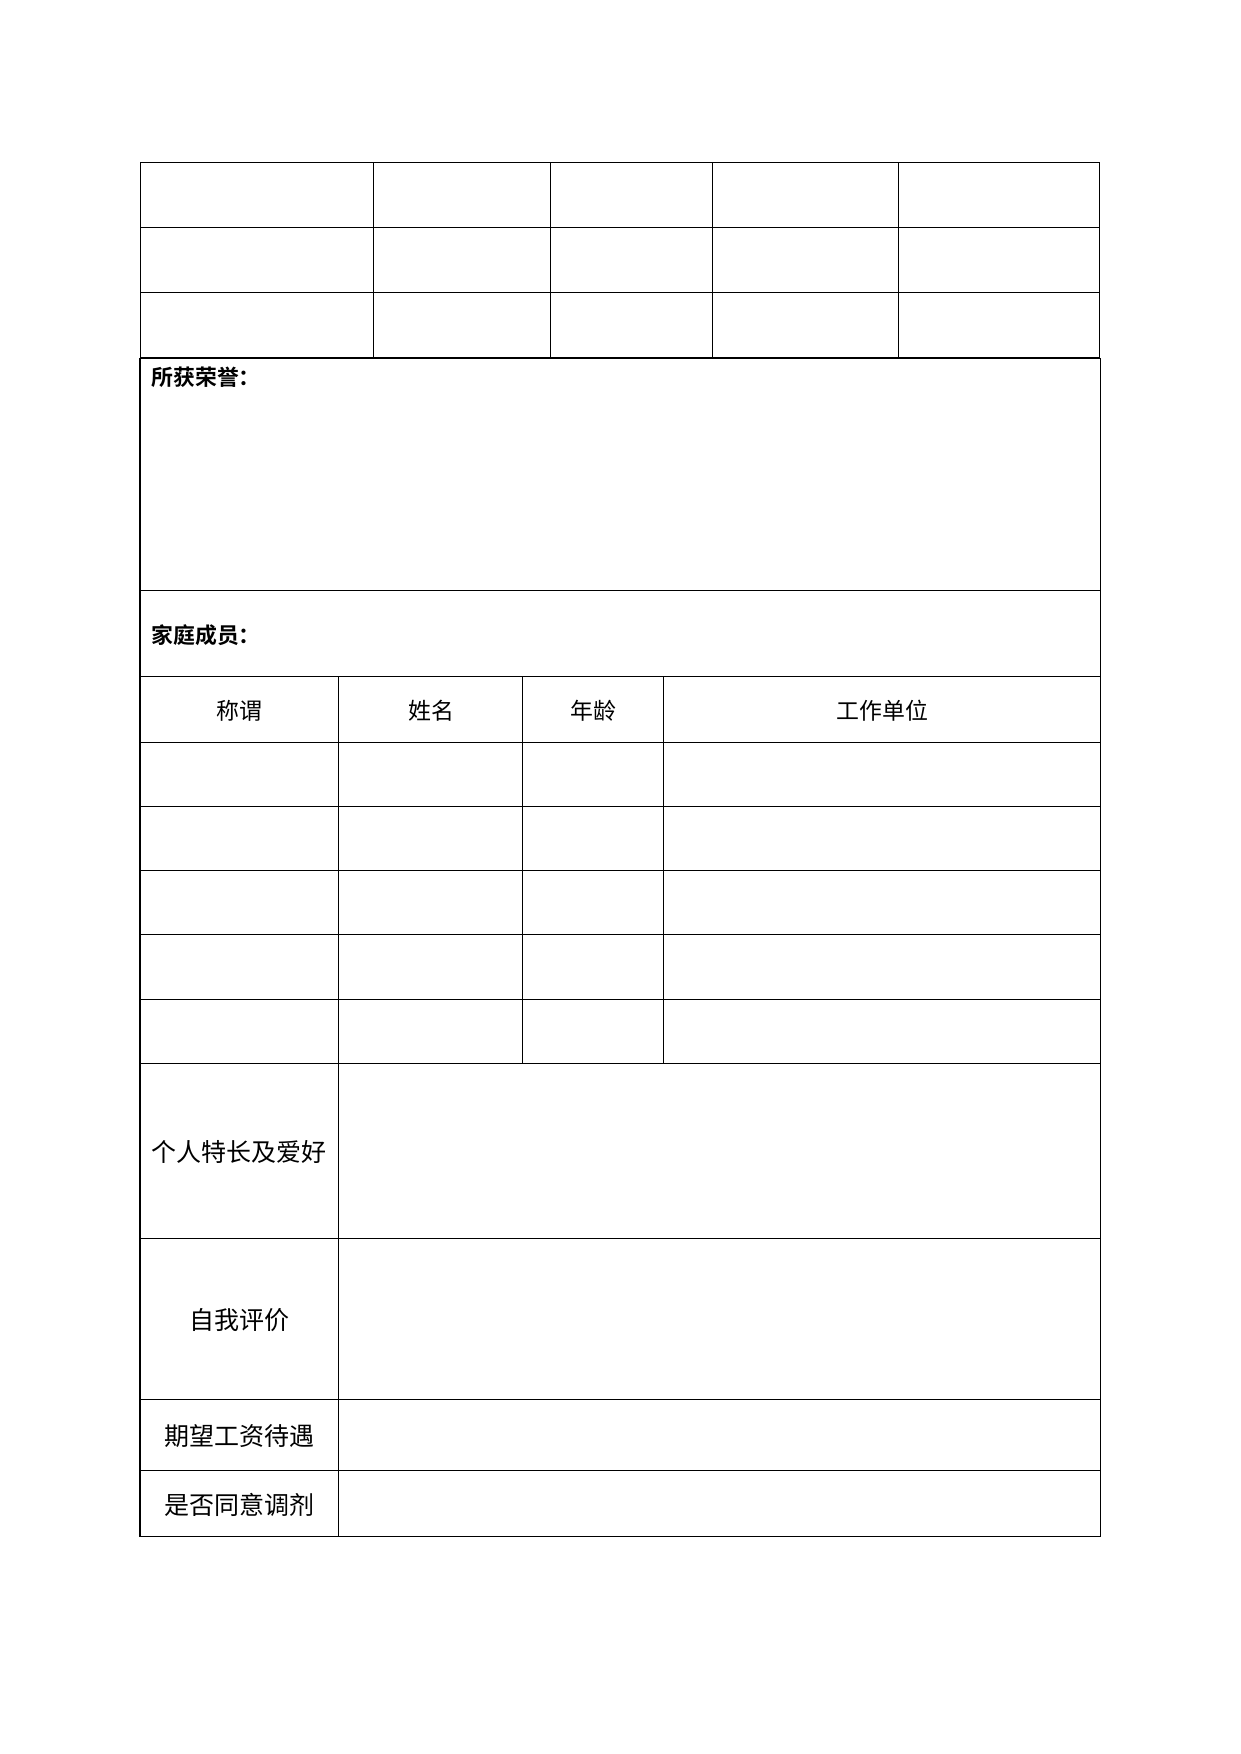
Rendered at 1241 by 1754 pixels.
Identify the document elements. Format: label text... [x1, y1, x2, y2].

table_cell [664, 871, 1100, 934]
table_cell [664, 935, 1100, 998]
table_cell [523, 871, 663, 934]
table_cell [339, 807, 522, 870]
table_cell [899, 228, 1099, 292]
table_cell [141, 1000, 338, 1062]
table_cell [339, 935, 522, 998]
table_cell 年龄 [523, 677, 663, 742]
table_cell [339, 1400, 1100, 1470]
table_cell [339, 1064, 1100, 1238]
table_cell [141, 163, 373, 227]
table_cell 自我评价 [141, 1239, 338, 1399]
table_cell 姓名 [339, 677, 522, 742]
table_cell [664, 743, 1100, 806]
table_cell [141, 293, 373, 357]
table_cell [374, 163, 550, 227]
table_cell 期望工资待遇 [141, 1400, 338, 1470]
table_cell [141, 807, 338, 870]
table_cell 称谓 [141, 677, 338, 742]
table_cell [374, 228, 550, 292]
table_cell [551, 293, 712, 357]
table_cell [339, 1239, 1100, 1399]
table_cell [899, 293, 1099, 357]
table_cell [523, 1000, 663, 1062]
table_cell [523, 743, 663, 806]
table_cell 家庭成员： [141, 591, 1100, 676]
table_cell [664, 807, 1100, 870]
table_cell [339, 743, 522, 806]
table_cell 工作单位 [664, 677, 1100, 742]
table_cell [523, 807, 663, 870]
table_cell [551, 163, 712, 227]
table_cell [713, 228, 898, 292]
table_cell 个人特长及爱好 [141, 1064, 338, 1238]
table_cell [339, 1471, 1100, 1536]
table_header 所获荣誉： [141, 359, 1100, 590]
table_cell [339, 1000, 522, 1062]
table_cell [141, 871, 338, 934]
table_cell [141, 935, 338, 998]
table_cell [899, 163, 1099, 227]
table_cell [141, 743, 338, 806]
table_cell [551, 228, 712, 292]
table_cell [374, 293, 550, 357]
table_cell 是否同意调剂 [141, 1471, 338, 1536]
table_cell [141, 228, 373, 292]
table_cell [713, 163, 898, 227]
table_cell [664, 1000, 1100, 1062]
table_cell [713, 293, 898, 357]
table_cell [339, 871, 522, 934]
table_cell [523, 935, 663, 998]
